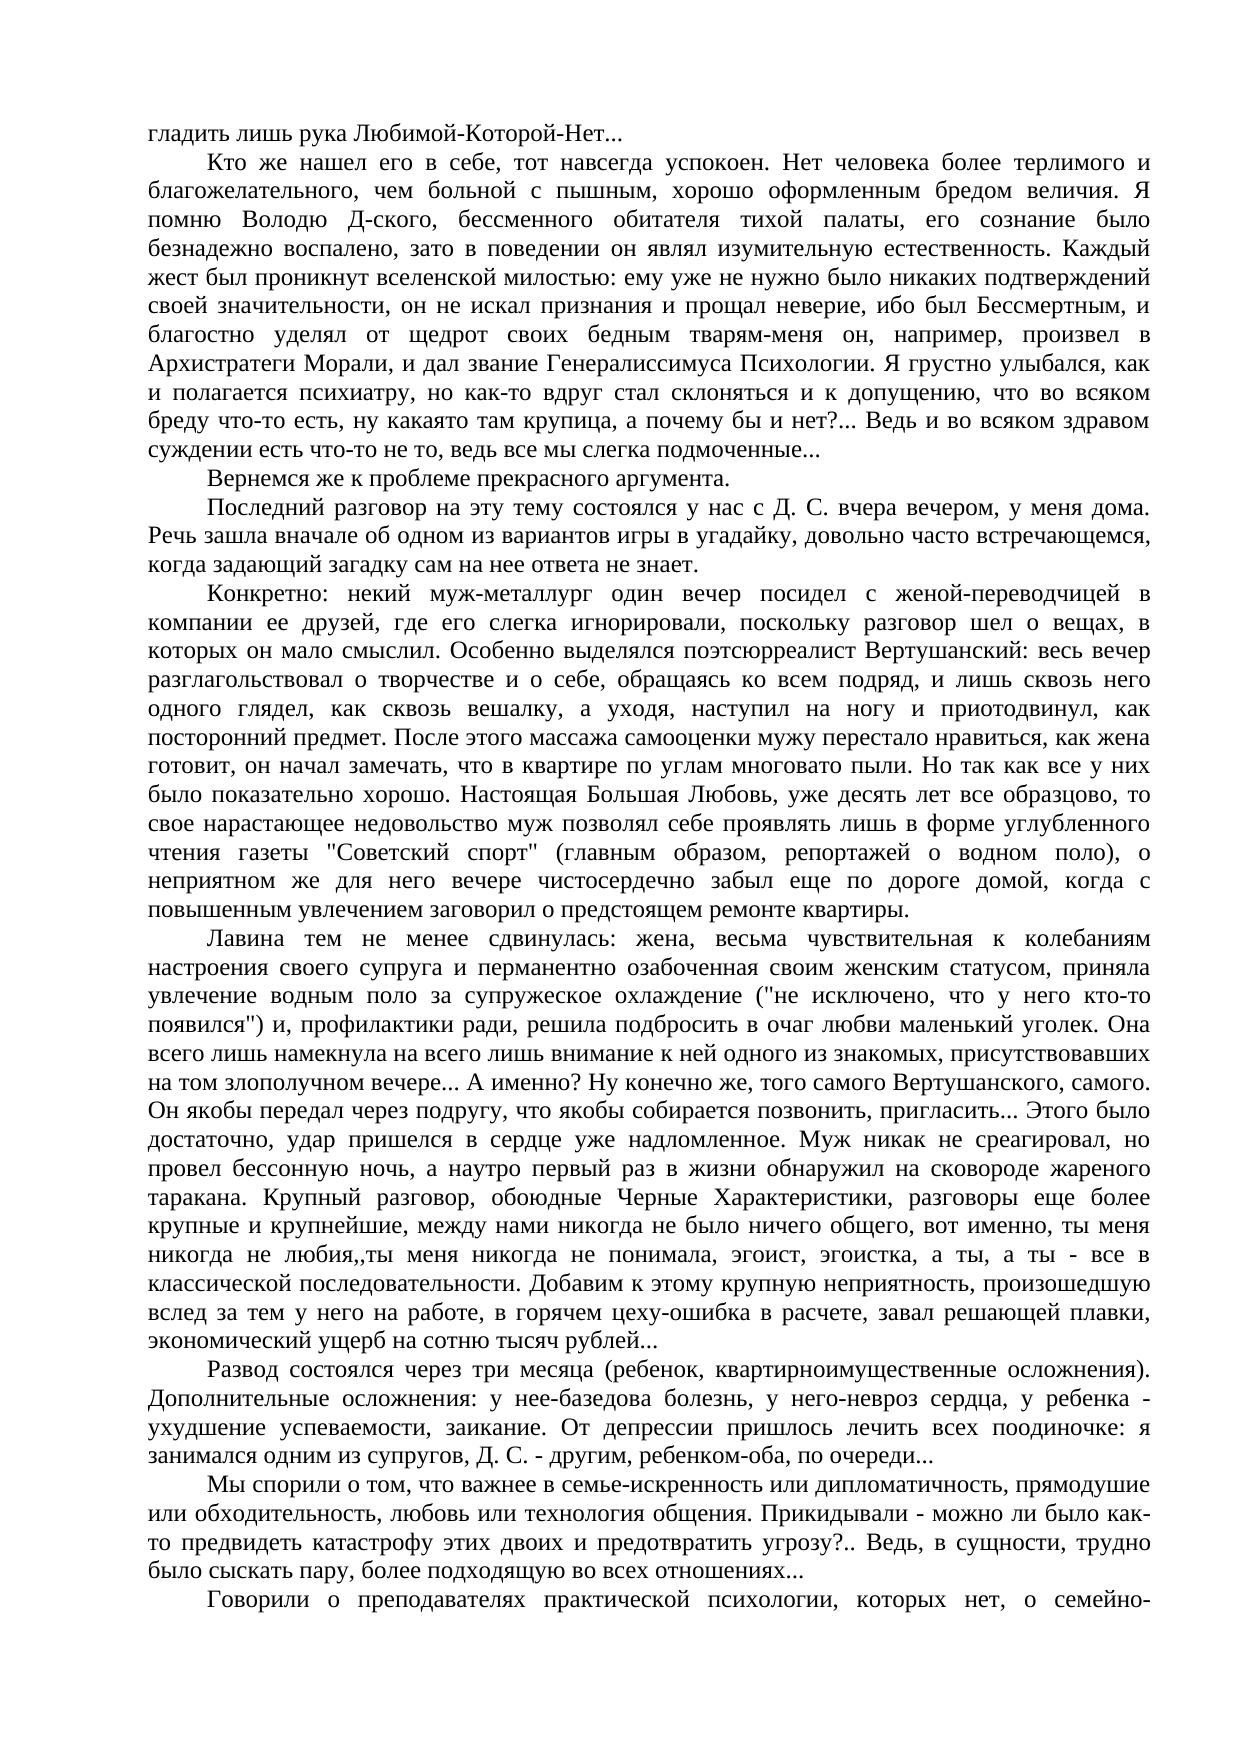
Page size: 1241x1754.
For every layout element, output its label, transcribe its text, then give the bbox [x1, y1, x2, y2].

text Вернемся же к проблеме прекрасного аргумента. [148, 463, 1152, 492]
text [148, 118, 1152, 147]
text Конкретно: некий муж-металлург один вечер посидел с женой-переводчицей в компании ее друзей, где его слегка игнорировали, поскольку разговор шел о вещах, в которых он мало смыслил. Особенно выделялся поэтсюрреалист Вертушанский: весь вечер разглагольствовал о творчестве и о себе, обращаясь ко всем подряд, и лишь сквозь него одного глядел, как сквозь вешалку, а уходя, наступил на ногу и приотодвинул, как посторонний предмет. После этого массажа самооценки мужу перестало нравиться, как жена готовит, он начал замечать, что в квартире по углам многовато пыли. Но так как все у них было показательно хорошо. Настоящая Большая Любовь, уже десять лет все образцово, то свое нарастающее недовольство муж позволял себе проявлять лишь в форме углубленного чтения газеты "Советский спорт" (главным образом, репортажей о водном поло), о неприятном же для него вечере чистосердечно забыл еще по дороге домой, когда с повышенным увлечением заговорил о предстоящем ремонте квартиры. [148, 578, 1152, 923]
text Развод состоялся через три месяца (ребенок, квартирноимущественные осложнения). Дополнительные осложнения: у нее-базедова болезнь, у него-невроз сердца, у ребенка - ухудшение успеваемости, заикание. От депрессии пришлось лечить всех поодиночке: я занимался одним из супругов, Д. С. - другим, ребенком-оба, по очереди... [148, 1354, 1152, 1469]
text Последний разговор на эту тему состоялся у нас с Д. С. вчера вечером, у меня дома. Речь зашла вначале об одном из вариантов игры в угадайку, довольно часто встречающемся, когда задающий загадку сам на нее ответа не знает. [148, 492, 1152, 578]
text Лавина тем не менее сдвинулась: жена, весьма чувствительная к колебаниям настроения своего супруга и перманентно озабоченная своим женским статусом, приняла увлечение водным поло за супружеское охлаждение ("не исключено, что у него кто-то появился") и, профилактики ради, решила подбросить в очаг любви маленький уголек. Она всего лишь намекнула на всего лишь внимание к ней одного из знакомых, присутствовавших на том злополучном вечере... А именно? Ну конечно же, того самого Вертушанского, самого. Он якобы передал через подругу, что якобы собирается позвонить, пригласить... Этого было достаточно, удар пришелся в сердце уже надломленное. Муж никак не среагировал, но провел бессонную ночь, а наутро первый раз в жизни обнаружил на сковороде жареного таракана. Крупный разговор, обоюдные Черные Характеристики, разговоры еще более крупные и крупнейшие, между нами никогда не было ничего общего, вот именно, ты меня никогда не любия,,ты меня никогда не понимала, эгоист, эгоистка, а ты, а ты - все в классической последовательности. Добавим к этому крупную неприятность, произошедшую вслед за тем у него на работе, в горячем цеху-ошибка в расчете, завал решающей плавки, экономический ущерб на сотню тысяч рублей... [148, 923, 1152, 1354]
text Мы спорили о том, что важнее в семье-искренность или дипломатичность, прямодушие или обходительность, любовь или технология общения. Прикидывали - можно ли было как-то предвидеть катастрофу этих двоих и предотвратить угрозу?.. Ведь, в сущности, трудно было сыскать пару, более подходящую во всех отношениях... [148, 1469, 1152, 1584]
text Кто же нашел его в себе, тот навсегда успокоен. Нет человека более терлимого и благожелательного, чем больной с пышным, хорошо оформленным бредом величия. Я помню Володю Д-ского, бессменного обитателя тихой палаты, его сознание было безнадежно воспалено, зато в поведении он являл изумительную естественность. Каждый жест был проникнут вселенской милостью: ему уже не нужно было никаких подтверждений своей значительности, он не искал признания и прощал неверие, ибо был Бессмертным, и благостно уделял от щедрот своих бедным тварям-меня он, например, произвел в Архистратеги Морали, и дал звание Генералиссимуса Психологии. Я грустно улыбался, как и полагается психиатру, но как-то вдруг стал склоняться и к допущению, что во всяком бреду что-то есть, ну какаято там крупица, а почему бы и нет?... Ведь и во всяком здравом суждении есть что-то не то, ведь все мы слегка подмоченные... [148, 147, 1152, 463]
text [148, 1584, 1152, 1613]
